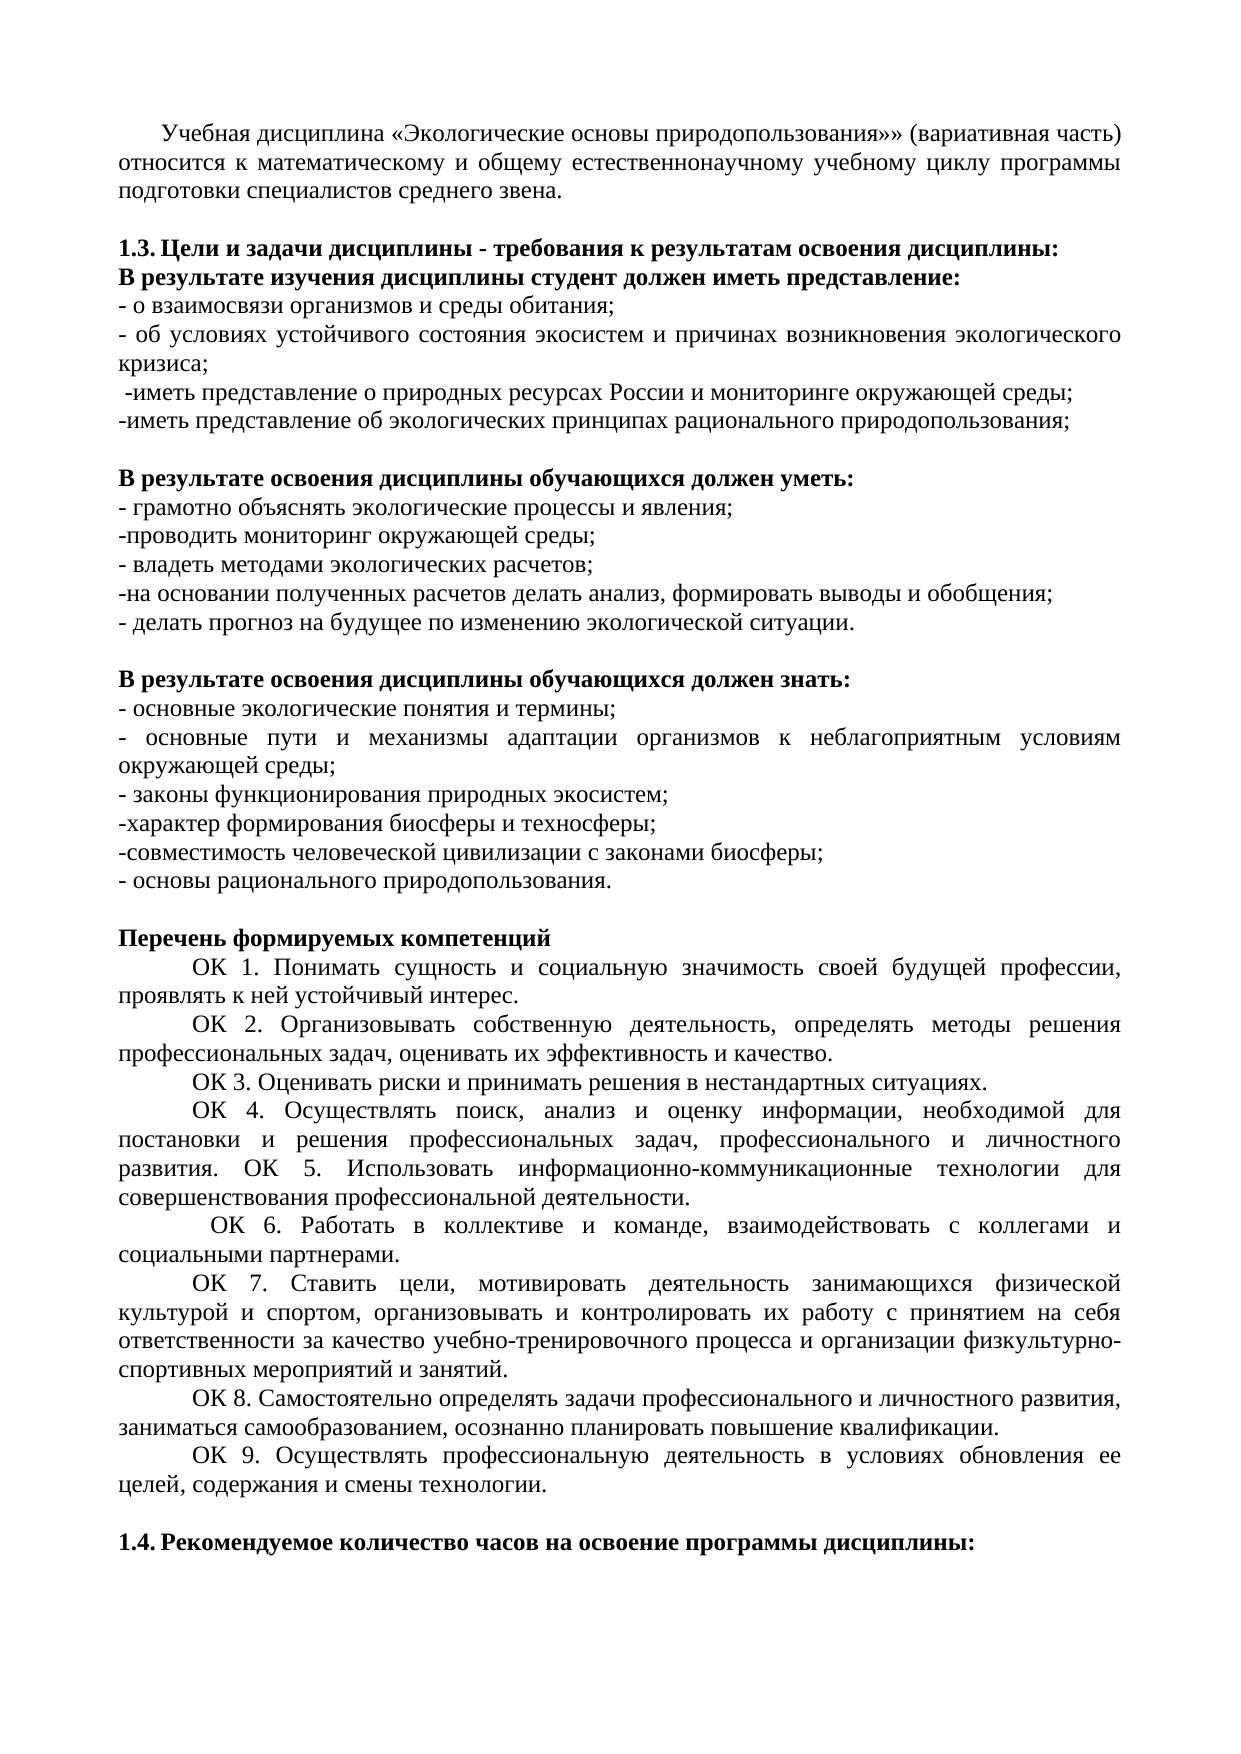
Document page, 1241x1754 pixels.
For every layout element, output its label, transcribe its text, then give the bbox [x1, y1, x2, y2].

text ОК 3. Оценивать риски и принимать решения в нестандартных ситуациях. [118, 1067, 1122, 1096]
text -проводить мониторинг окружающей среды; [118, 521, 1122, 549]
text В результате освоения дисциплины обучающихся должен уметь: [118, 463, 1122, 492]
text -совместимость человеческой цивилизации с законами биосферы; [118, 837, 1122, 866]
text - основные пути и механизмы адаптации организмов к неблагоприятным условиям окружающей среды; [118, 722, 1122, 779]
text ОК 1. Понимать сущность и социальную значимость своей будущей профессии, проявлять к ней устойчивый интерес. [118, 952, 1122, 1009]
list Цели и задачи дисциплины - требования к результатам освоения дисциплины: [118, 233, 1122, 262]
list Рекомендуемое количество часов на освоение программы дисциплины: [118, 1527, 1122, 1556]
text - делать прогноз на будущее по изменению экологической ситуации. [118, 607, 1122, 636]
text ОК 2. Организовывать собственную деятельность, определять методы решения профессиональных задач, оценивать их эффективность и качество. [118, 1009, 1122, 1067]
text В результате изучения дисциплины студент должен иметь представление: [118, 262, 1122, 291]
text - законы функционирования природных экосистем; [118, 779, 1122, 808]
text - основы рационального природопользования. [118, 866, 1122, 894]
text ОК 8. Самостоятельно определять задачи профессионального и личностного развития, заниматься самообразованием, осознанно планировать повышение квалификации. [118, 1383, 1122, 1441]
text ОК 4. Осуществлять поиск, анализ и оценку информации, необходимой для постановки и решения профессиональных задач, профессионального и личностного развития. ОК 5. Использовать информационно-коммуникационные технологии для совершенствования профессиональной деятельности. [118, 1096, 1122, 1211]
text Учебная дисциплина «Экологические основы природопользования»» (вариативная часть) относится к математическому и общему естественнонаучному учебному циклу программы подготовки специалистов среднего звена. [118, 118, 1122, 204]
text - грамотно объяснять экологические процессы и явления; [118, 492, 1122, 521]
text -иметь представление о природных ресурсах России и мониторинге окружающей среды; [118, 377, 1122, 406]
text ОК 7. Ставить цели, мотивировать деятельность занимающихся физической культурой и спортом, организовывать и контролировать их работу с принятием на себя ответственности за качество учебно-тренировочного процесса и организации физкультурно-спортивных мероприятий и занятий. [118, 1268, 1122, 1383]
text - владеть методами экологических расчетов; [118, 549, 1122, 578]
text -характер формирования биосферы и техносферы; [118, 808, 1122, 837]
text -иметь представление об экологических принципах рационального природопользования; [118, 406, 1122, 434]
text ОК 9. Осуществлять профессиональную деятельность в условиях обновления ее целей, содержания и смены технологии. [118, 1441, 1122, 1498]
text - о взаимосвязи организмов и среды обитания; [118, 291, 1122, 319]
text -на основании полученных расчетов делать анализ, формировать выводы и обобщения; [118, 578, 1122, 607]
text ОК 6. Работать в коллективе и команде, взаимодействовать с коллегами и социальными партнерами. [118, 1211, 1122, 1268]
text Перечень формируемых компетенций [118, 923, 1122, 952]
text - основные экологические понятия и термины; [118, 693, 1122, 722]
text - об условиях устойчивого состояния экосистем и причинах возникновения экологического кризиса; [118, 319, 1122, 377]
text В результате освоения дисциплины обучающихся должен знать: [118, 664, 1122, 693]
